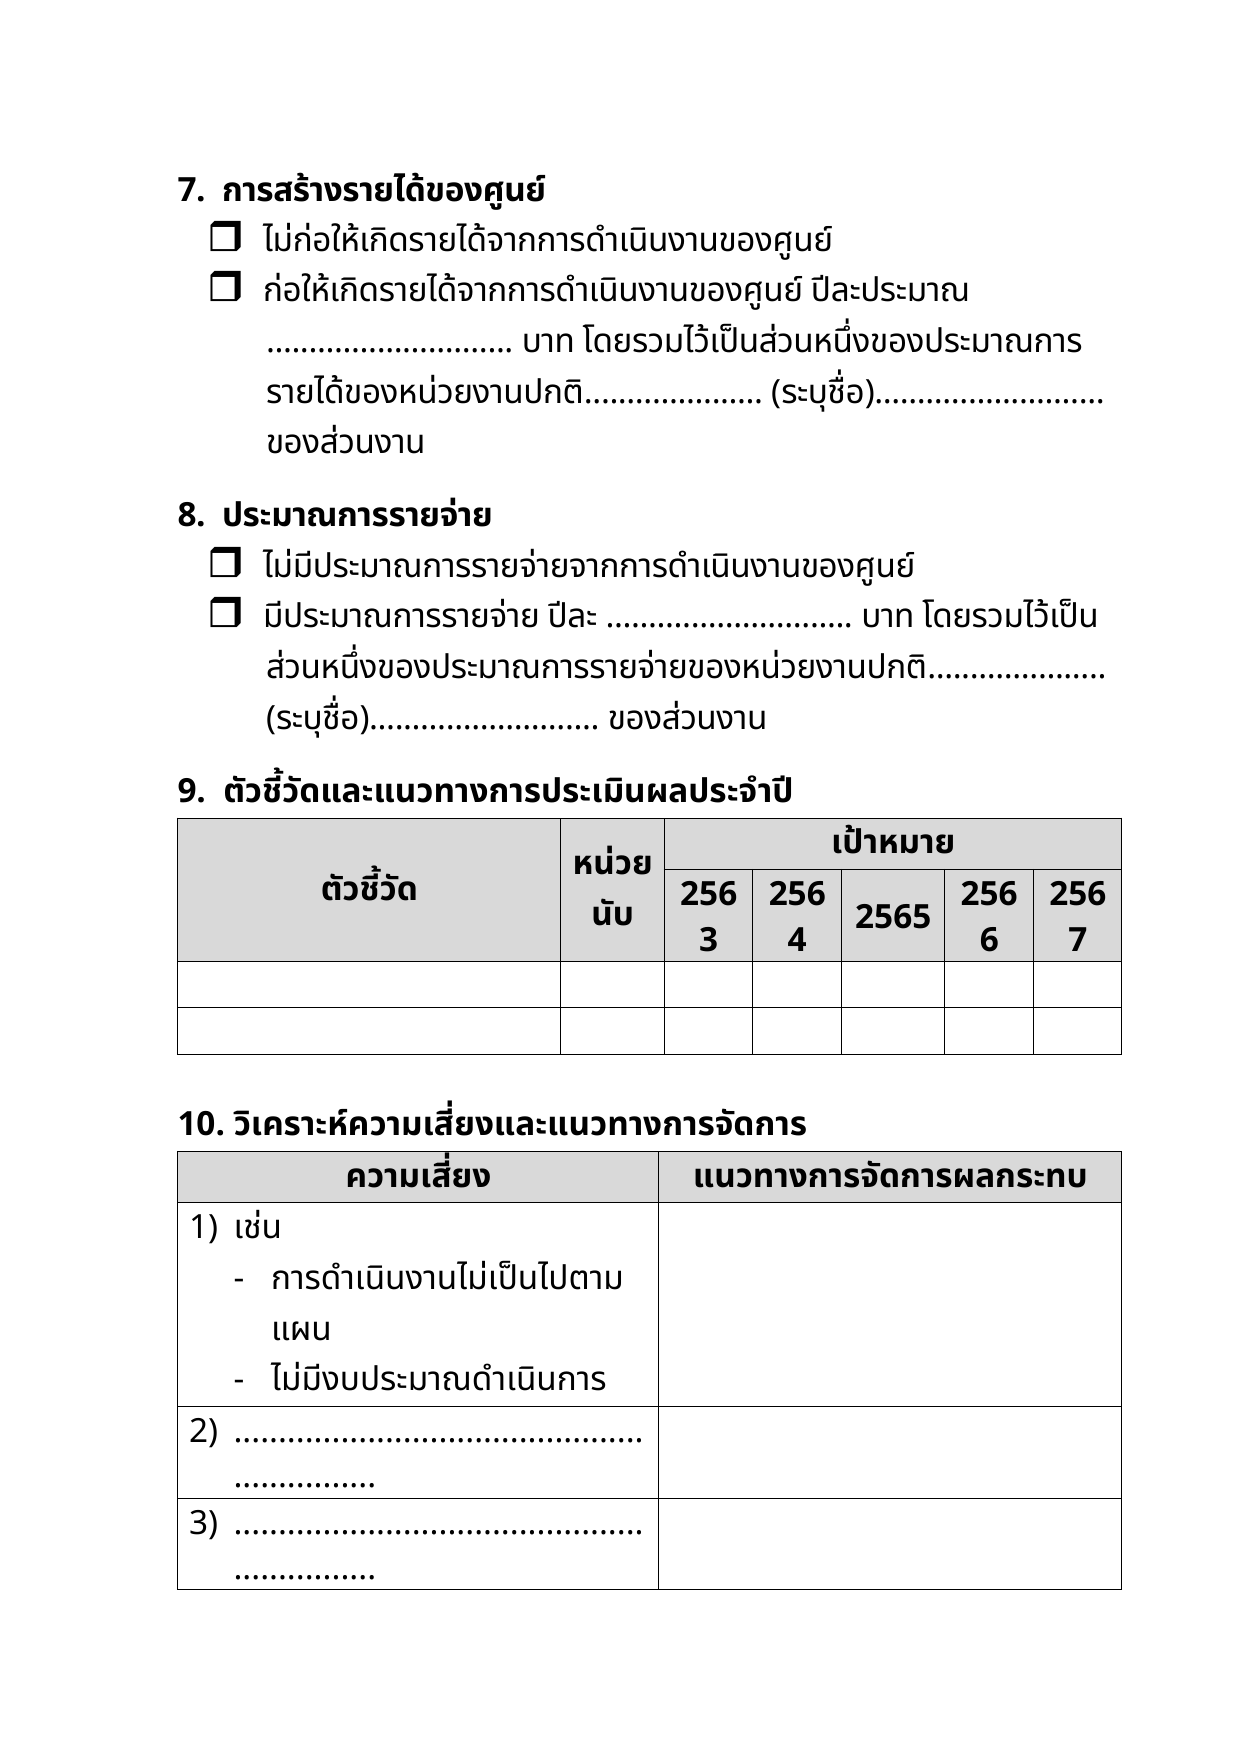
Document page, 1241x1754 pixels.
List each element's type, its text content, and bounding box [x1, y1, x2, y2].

table_cell [665, 962, 752, 1007]
table_cell 2565 [842, 870, 944, 961]
table_cell [178, 1008, 560, 1054]
text มีประมาณการรายจ่าย ปีละ ............................. บาท โดยรวมไว้เป็นส่วนหนึ่งของประมาณการรายจ่ายของหน่วยงานปกติ..................... (ระบุชื่อ)........................... ของส่วนงาน [207, 592, 1122, 744]
table_cell 2564 [753, 870, 841, 961]
table_cell เช่น การดำเนินงานไม่เป็นไปตามแผน ไม่มีงบประมาณดำเนินการ [178, 1203, 658, 1406]
table_cell [1034, 1008, 1121, 1054]
table_header ตัวชี้วัด [178, 819, 560, 961]
table_cell .............................................................. [178, 1407, 658, 1497]
text 8. ประมาณการรายจ่าย [177, 491, 1122, 542]
table_cell [561, 1008, 664, 1054]
text 7. การสร้างรายได้ของศูนย์ [177, 165, 1122, 216]
table_header หน่วยนับ [561, 819, 664, 961]
table_cell 2567 [1034, 870, 1121, 961]
table_cell [659, 1499, 1121, 1589]
table_cell [665, 1008, 752, 1054]
text 9. ตัวชี้วัดและแนวทางการประเมินผลประจำปี [177, 767, 1122, 817]
table_cell [945, 1008, 1033, 1054]
table_header เป้าหมาย [665, 819, 1121, 869]
text 10. วิเคราะห์ความเสี่ยงและแนวทางการจัดการ [177, 1100, 1122, 1151]
table_header ความเสี่ยง [178, 1152, 658, 1202]
table_cell [659, 1203, 1121, 1406]
table_cell [842, 1008, 944, 1054]
table_cell [178, 962, 560, 1007]
text ก่อให้เกิดรายได้จากการดำเนินงานของศูนย์ ปีละประมาณ ............................. บาท โดยรวมไว้เป็นส่วนหนึ่งของประมาณการรายได้ของหน่วยงานปกติ..................... (ระบุชื่อ)........................... ของส่วนงาน [207, 266, 1122, 468]
table_cell [753, 962, 841, 1007]
table_cell [561, 962, 664, 1007]
text ไม่มีประมาณการรายจ่ายจากการดำเนินงานของศูนย์ [177, 542, 1122, 592]
table_cell [945, 962, 1033, 1007]
table_cell 2563 [665, 870, 752, 961]
table_cell [753, 1008, 841, 1054]
table_cell [1034, 962, 1121, 1007]
table_cell 2566 [945, 870, 1033, 961]
table_cell [842, 962, 944, 1007]
text ไม่ก่อให้เกิดรายได้จากการดำเนินงานของศูนย์ [177, 216, 1122, 266]
table_cell [659, 1407, 1121, 1497]
table_cell .............................................................. [178, 1499, 658, 1589]
table_header แนวทางการจัดการผลกระทบ [659, 1152, 1121, 1202]
